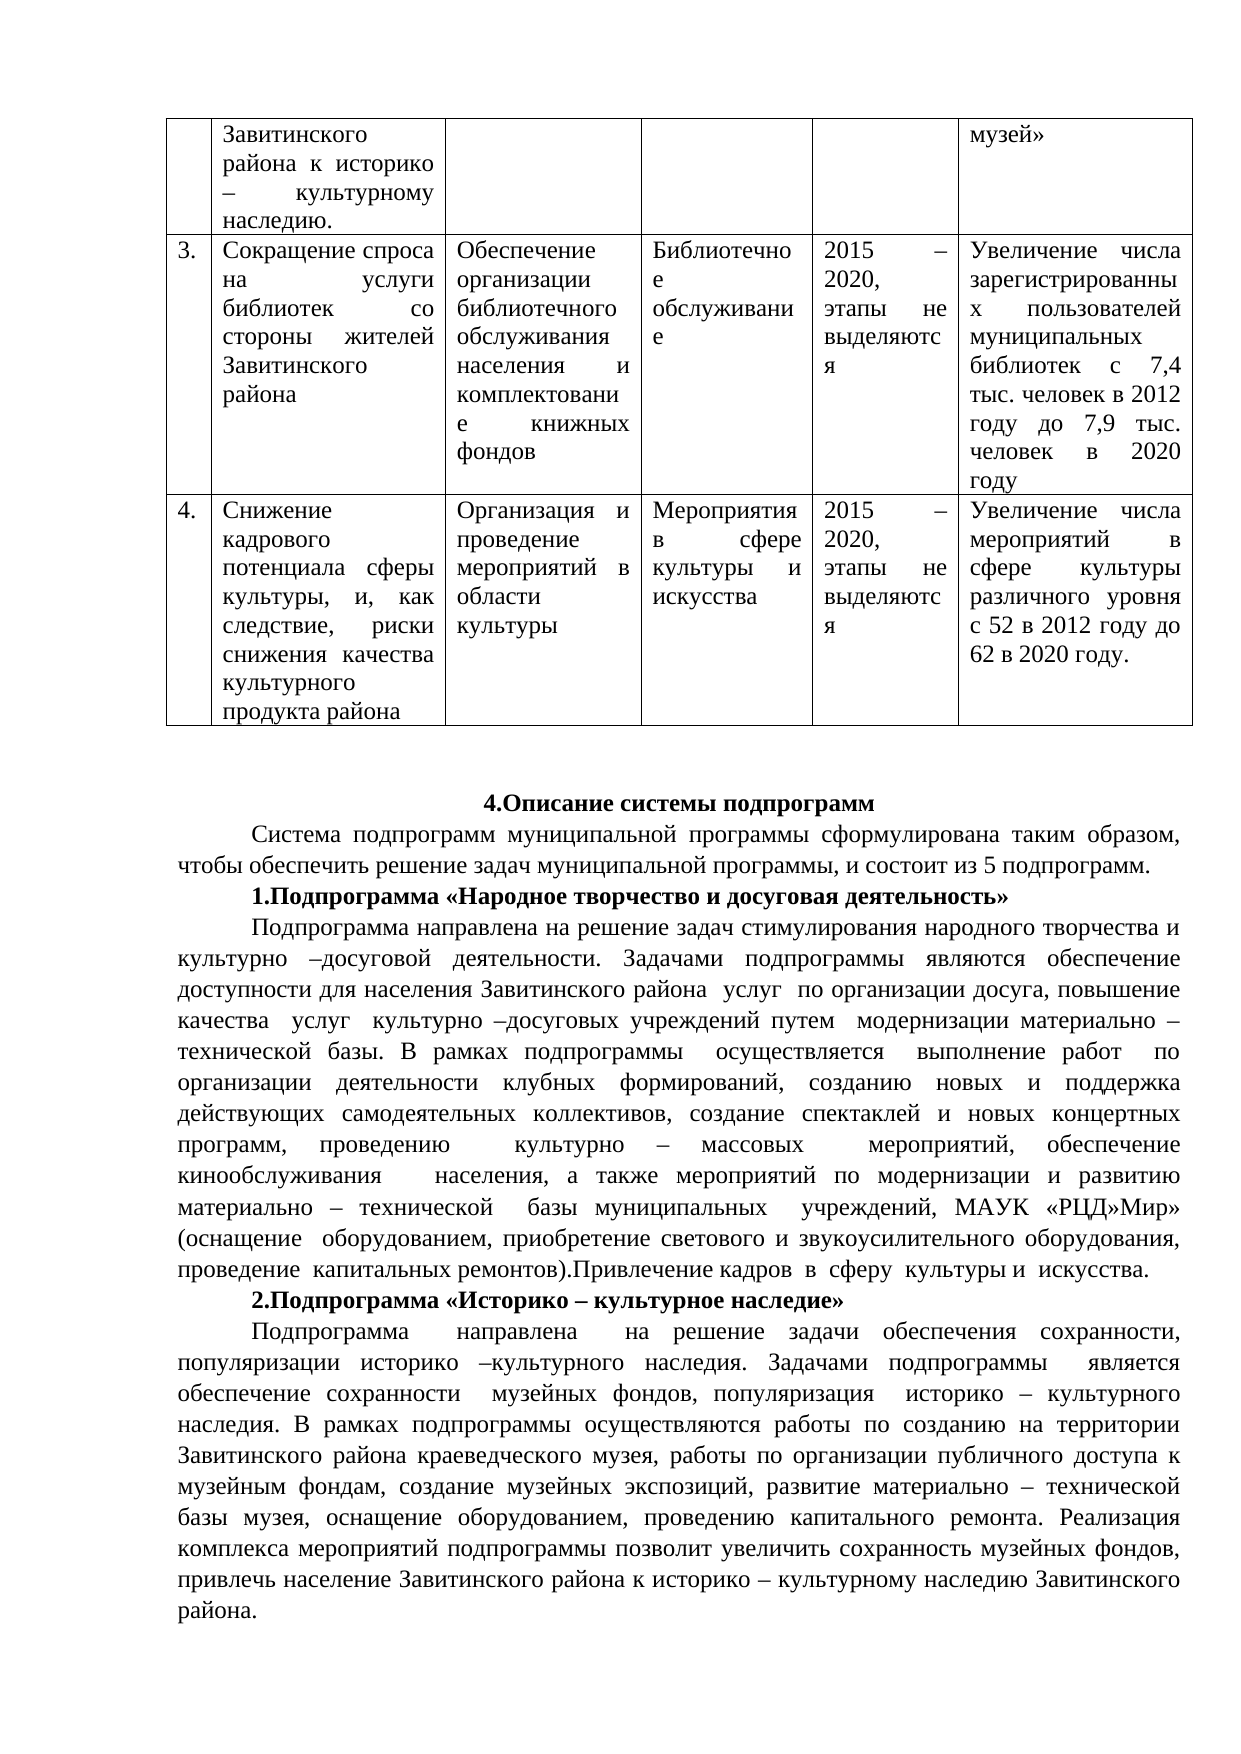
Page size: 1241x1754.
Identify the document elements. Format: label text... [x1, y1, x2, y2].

table_cell Снижение кадрового потенциала сферы культуры, и, как следствие, риски снижения качества культурного продукта района [212, 495, 445, 725]
table_cell 2015 – 2020, этапы не выделяются [813, 235, 958, 494]
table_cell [813, 119, 958, 234]
table_cell 2. [167, 119, 211, 234]
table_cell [446, 119, 641, 234]
text 4.Описание системы подпрограмм [177, 788, 1181, 817]
table_cell Мероприятия в сфере культуры и искусства [642, 495, 812, 725]
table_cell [212, 119, 445, 234]
text 1.Подпрограмма «Народное творчество и досуговая деятельность» [177, 881, 1181, 910]
text Подпрограмма направлена на решение задач стимулирования народного творчества и культурно –досуговой деятельности. Задачами подпрограммы являются обеспечение доступности для населения Завитинского района услуг по организации досуга, повышение качества услуг культурно –досуговых учреждений путем модернизации материально – технической базы. В рамках подпрограммы осуществляется выполнение работ по организации деятельности клубных формирований, созданию новых и поддержка действующих самодеятельных коллективов, создание спектаклей и новых концертных программ, проведению культурно – массовых мероприятий, обеспечение кинообслуживания населения, а также мероприятий по модернизации и развитию материально – технической базы муниципальных учреждений, МАУК «РЦД»Мир» (оснащение оборудованием, приобретение светового и звукоусилительного оборудования, проведение капитальных ремонтов).Привлечение кадров в сферу культуры и искусства. [177, 912, 1181, 1282]
table_cell Обеспечение организации библиотечного обслуживания населения и комплектование книжных фондов [446, 235, 641, 494]
text 2.Подпрограмма «Историко – культурное наследие» [177, 1285, 1181, 1313]
text Система подпрограмм муниципальной программы сформулирована таким образом, чтобы обеспечить решение задач муниципальной программы, и состоит из 5 подпрограмм. [177, 819, 1181, 879]
table_cell 2015 – 2020, этапы не выделяются [813, 495, 958, 725]
table_cell Организация и проведение мероприятий в области культуры [446, 495, 641, 725]
table_cell 4. [167, 495, 211, 725]
table_cell Увеличение числа мероприятий в сфере культуры различного уровня с 52 в 2012 году до 62 в 2020 году. [959, 495, 1192, 725]
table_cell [959, 119, 1192, 234]
table_cell Библиотечное обслуживание [642, 235, 812, 494]
text Подпрограмма направлена на решение задачи обеспечения сохранности, популяризации историко –культурного наследия. Задачами подпрограммы является обеспечение сохранности музейных фондов, популяризация историко – культурного наследия. В рамках подпрограммы осуществляются работы по созданию на территории Завитинского района краеведческого музея, работы по организации публичного доступа к музейным фондам, создание музейных экспозиций, развитие материально – технической базы музея, оснащение оборудованием, проведению капитального ремонта. Реализация комплекса мероприятий подпрограммы позволит увеличить сохранность музейных фондов, привлечь население Завитинского района к историко – культурному наследию Завитинского района. [177, 1316, 1181, 1624]
table_cell 3. [167, 235, 211, 494]
table_cell Увеличение числа зарегистрированных пользователей муниципальных библиотек с 7,4 тыс. человек в 2012 году до 7,9 тыс. человек в 2020 году [959, 235, 1192, 494]
table_cell Сокращение спроса на услуги библиотек со стороны жителей Завитинского района [212, 235, 445, 494]
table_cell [642, 119, 812, 234]
